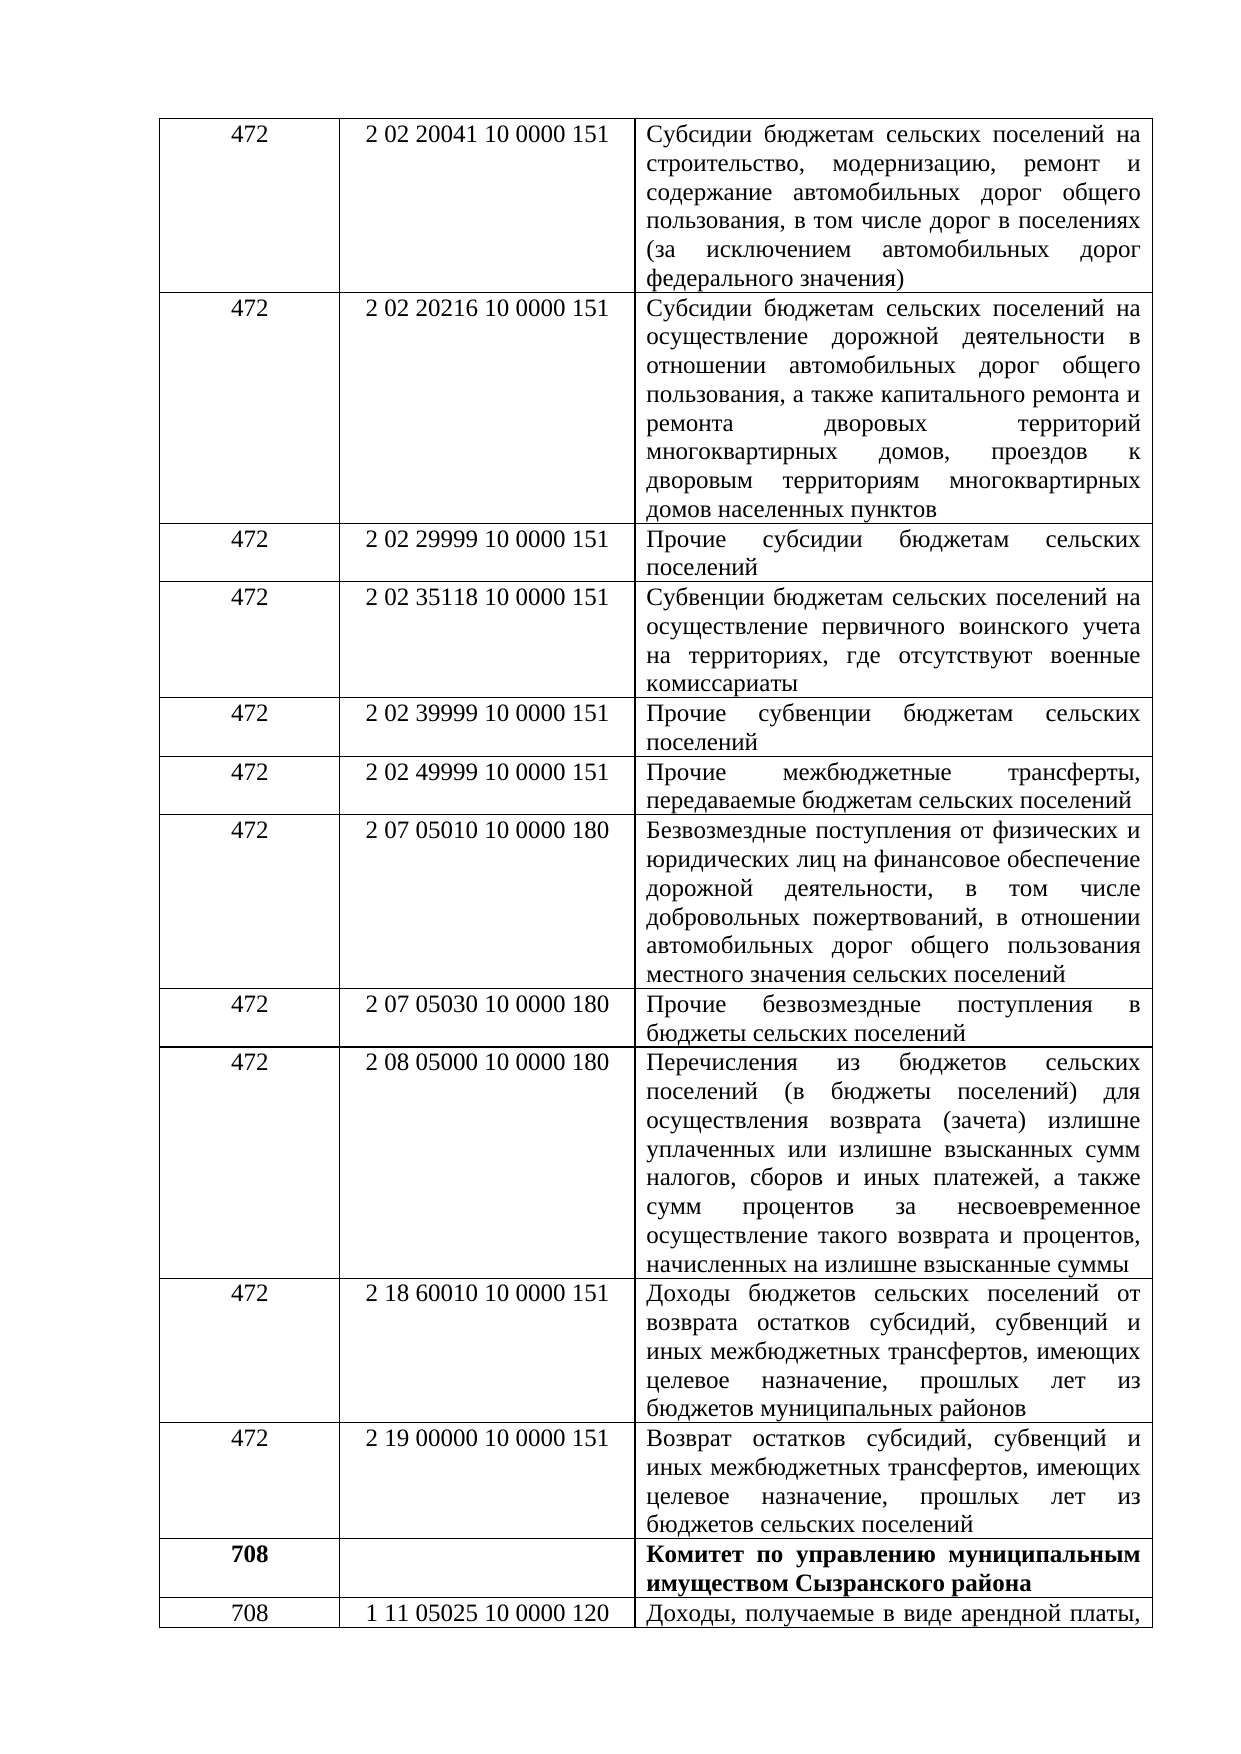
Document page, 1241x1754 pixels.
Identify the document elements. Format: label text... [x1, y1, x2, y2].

table_cell 472 [160, 815, 339, 988]
table_cell Прочие межбюджетные трансферты, передаваемые бюджетам сельских поселений [636, 757, 1152, 814]
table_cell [340, 1598, 634, 1627]
table_cell 472 [160, 989, 339, 1046]
table_cell 2 08 05000 10 0000 180 [340, 1048, 634, 1277]
table_cell Прочие безвозмездные поступления в бюджеты сельских поселений [636, 989, 1152, 1046]
table_cell 472 [160, 119, 339, 292]
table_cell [636, 1598, 1152, 1627]
table_cell 2 02 35118 10 0000 151 [340, 582, 634, 697]
table_cell Субсидии бюджетам сельских поселений на строительство, модернизацию, ремонт и содержание автомобильных дорог общего пользования, в том числе дорог в поселениях (за исключением автомобильных дорог федерального значения) [636, 119, 1152, 292]
table_cell Доходы бюджетов сельских поселений от возврата остатков субсидий, субвенций и иных межбюджетных трансфертов, имеющих целевое назначение, прошлых лет из бюджетов муниципальных районов [636, 1279, 1152, 1422]
table_cell 2 07 05010 10 0000 180 [340, 815, 634, 988]
table_cell 472 [160, 524, 339, 581]
table_cell Безвозмездные поступления от физических и юридических лиц на финансовое обеспечение дорожной деятельности, в том числе добровольных пожертвований, в отношении автомобильных дорог общего пользования местного значения сельских поселений [636, 815, 1152, 988]
table_cell 472 [160, 1048, 339, 1277]
table_cell 472 [160, 1423, 339, 1538]
table_cell 708 [160, 1598, 339, 1627]
table_cell 472 [160, 757, 339, 814]
table_cell 2 02 29999 10 0000 151 [340, 524, 634, 581]
table_cell 2 19 00000 10 0000 151 [340, 1423, 634, 1538]
table_cell Комитет по управлению муниципальным имуществом Сызранского района [636, 1539, 1152, 1597]
table_cell 2 02 49999 10 0000 151 [340, 757, 634, 814]
table_cell [340, 1539, 634, 1597]
table_cell Прочие субвенции бюджетам сельских поселений [636, 698, 1152, 756]
table_cell Прочие субсидии бюджетам сельских поселений [636, 524, 1152, 581]
table_cell 2 02 20216 10 0000 151 [340, 293, 634, 523]
table_cell 708 [160, 1539, 339, 1597]
table_cell 2 18 60010 10 0000 151 [340, 1279, 634, 1422]
table_cell Возврат остатков субсидий, субвенций и иных межбюджетных трансфертов, имеющих целевое назначение, прошлых лет из бюджетов сельских поселений [636, 1423, 1152, 1538]
table_cell 2 02 39999 10 0000 151 [340, 698, 634, 756]
table_cell Субсидии бюджетам сельских поселений на осуществление дорожной деятельности в отношении автомобильных дорог общего пользования, а также капитального ремонта и ремонта дворовых территорий многоквартирных домов, проездов к дворовым территориям многоквартирных домов населенных пунктов [636, 293, 1152, 523]
table_cell 2 07 05030 10 0000 180 [340, 989, 634, 1046]
table_cell 2 02 20041 10 0000 151 [340, 119, 634, 292]
table_cell 472 [160, 293, 339, 523]
table_cell 472 [160, 698, 339, 756]
table_cell 472 [160, 582, 339, 697]
table_cell 472 [160, 1279, 339, 1422]
table_cell Перечисления из бюджетов сельских поселений (в бюджеты поселений) для осуществления возврата (зачета) излишне уплаченных или излишне взысканных сумм налогов, сборов и иных платежей, а также сумм процентов за несвоевременное осуществление такого возврата и процентов, начисленных на излишне взысканные суммы [636, 1048, 1152, 1277]
table_cell Субвенции бюджетам сельских поселений на осуществление первичного воинского учета на территориях, где отсутствуют военные комиссариаты [636, 582, 1152, 697]
